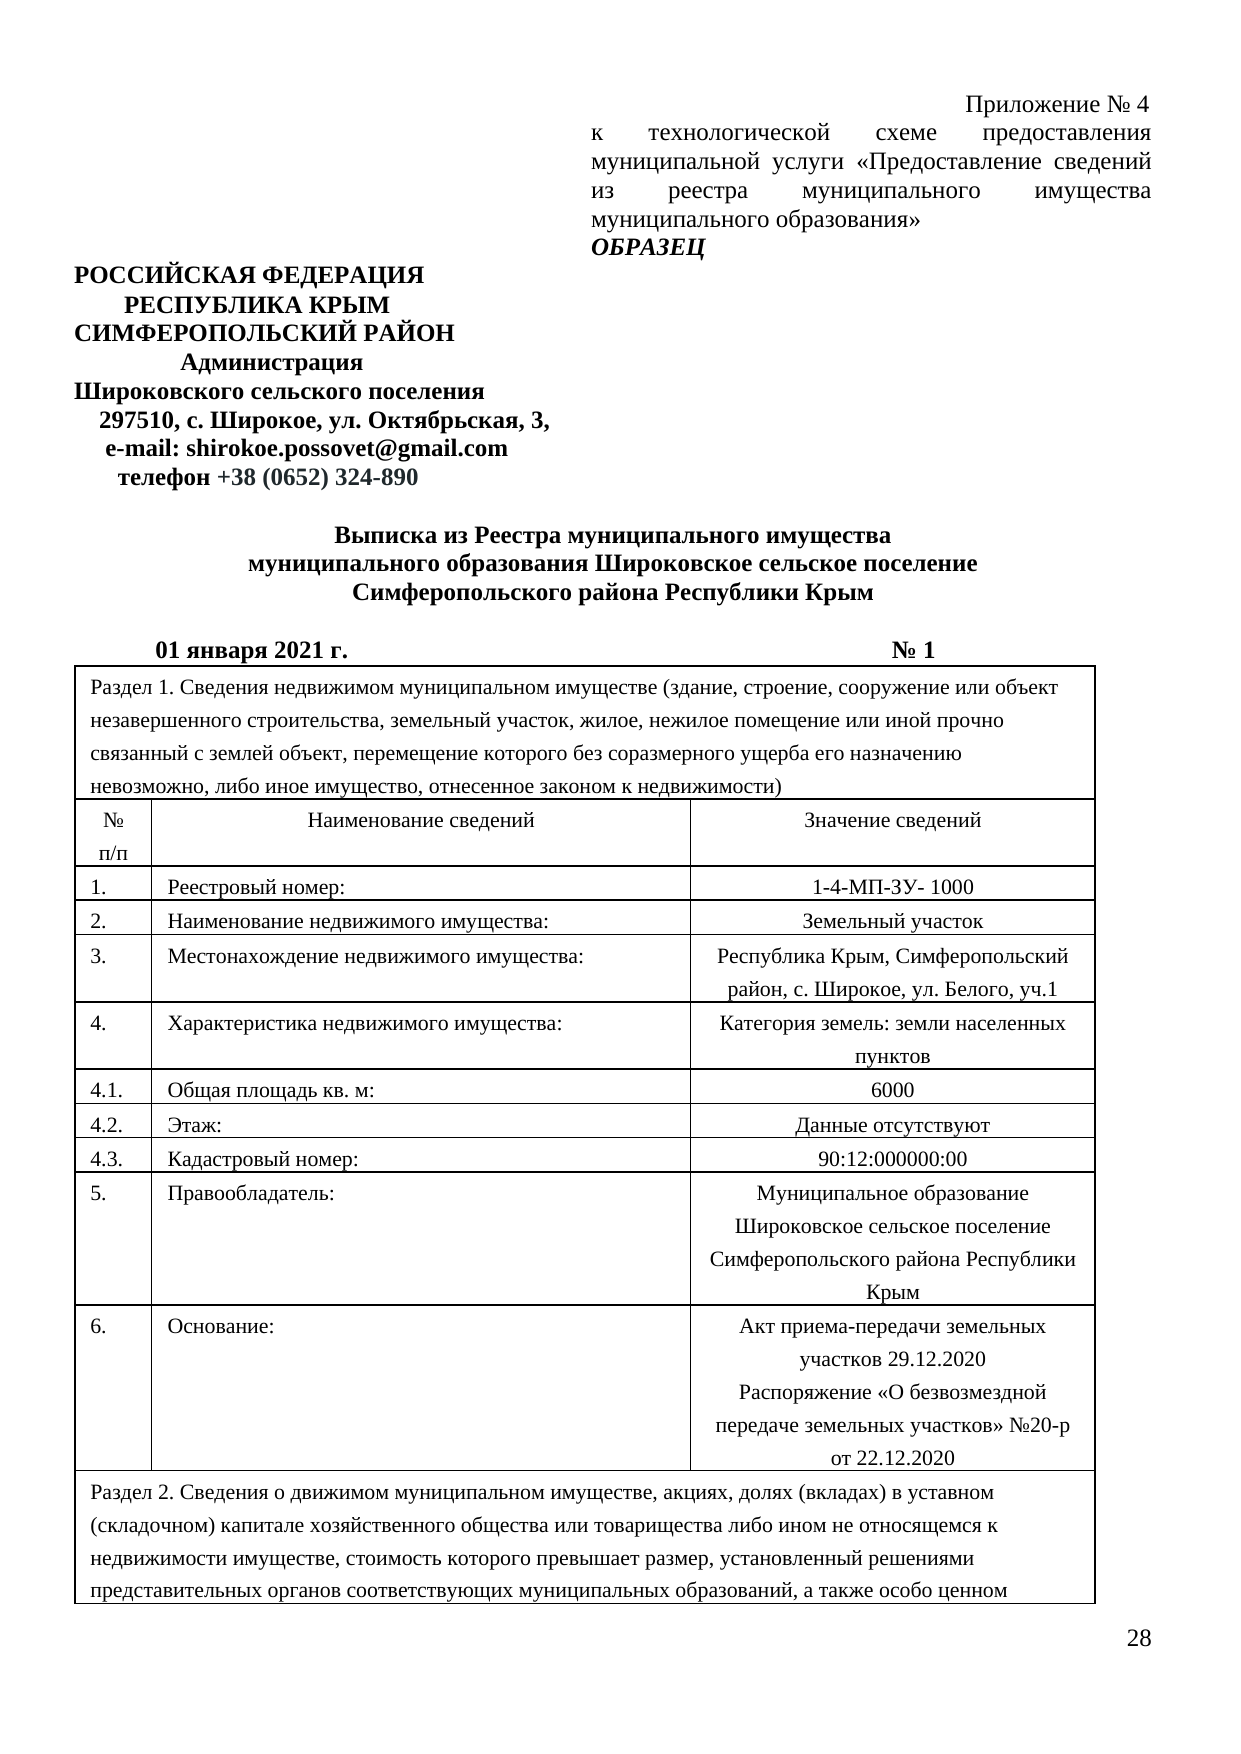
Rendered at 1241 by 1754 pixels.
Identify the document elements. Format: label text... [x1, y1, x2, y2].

table_cell 1-4-МП-ЗУ- 1000 [691, 867, 1094, 899]
table_cell Данные отсутствуют [691, 1104, 1094, 1137]
table_cell Республика Крым, Симферопольский район, с. Широкое, ул. Белого, уч.1 [691, 935, 1094, 1001]
table_cell 4.3. [76, 1138, 151, 1171]
text Симферопольского района Республики Крым [74, 577, 1152, 606]
table_cell 5. [76, 1173, 151, 1304]
table_cell 1. [76, 867, 151, 899]
text Приложение № 4 [74, 89, 1152, 117]
text Широковского сельского поселения 297510, с. Широкое, ул. Октябрьская, 3, е-mail: shirokoe.possovet@gmail.com телефон +38 (0652) 324-890 [74, 376, 1152, 491]
table_cell Наименование недвижимого имущества: [152, 901, 690, 934]
table_cell № п/п [76, 800, 151, 865]
table_cell Характеристика недвижимого имущества: [152, 1003, 690, 1068]
table_cell 2. [76, 901, 151, 934]
table_cell Категория земель: земли населенных пунктов [691, 1003, 1094, 1068]
text ОБРАЗЕЦ [591, 232, 1152, 261]
table_cell Наименование сведений [152, 800, 690, 865]
table_cell Раздел 1. Сведения недвижимом муниципальном имуществе (здание, строение, сооружение или объект незавершенного строительства, земельный участок, жилое, нежилое помещение или иной прочно связанный с землей объект, перемещение которого без соразмерного ущерба его назначению невозможно, либо иное имущество, отнесенное законом к недвижимости) [76, 667, 1094, 798]
table_cell 3. [76, 935, 151, 1001]
table_cell Значение сведений [691, 800, 1094, 865]
text к технологической схеме предоставления муниципальной услуги «Предоставление сведений из реестра муниципального имущества муниципального образования» [591, 117, 1152, 232]
table_cell 4.1. [76, 1070, 151, 1102]
table_cell Акт приема-передачи земельных участков 29.12.2020 Распоряжение «О безвозмездной передаче земельных участков» №20-р от 22.12.2020 [691, 1306, 1094, 1470]
table_cell Муниципальное образование Широковское сельское поселение Симферопольского района Республики Крым [691, 1173, 1094, 1304]
text СИМФЕРОПОЛЬСКИЙ РАЙОН [74, 318, 1152, 347]
text РЕСПУБЛИКА КРЫМ [74, 290, 1152, 318]
table_cell 6. [76, 1306, 151, 1470]
table_cell Кадастровый номер: [152, 1138, 690, 1171]
table_cell Земельный участок [691, 901, 1094, 934]
table_cell Общая площадь кв. м: [152, 1070, 690, 1102]
table_cell 4. [76, 1003, 151, 1068]
text 01 января 2021 г. № 1 [74, 635, 1152, 663]
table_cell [76, 1471, 1094, 1602]
table_cell Правообладатель: [152, 1173, 690, 1304]
text Администрация [74, 347, 1152, 376]
text Выписка из Реестра муниципального имущества муниципального образования Широковское сельское поселение [74, 520, 1152, 577]
table_cell Местонахождение недвижимого имущества: [152, 935, 690, 1001]
table_cell 4.2. [76, 1104, 151, 1137]
text РОССИЙСКАЯ ФЕДЕРАЦИЯ [74, 261, 1152, 290]
table_cell 90:12:000000:00 [691, 1138, 1094, 1171]
table_cell Основание: [152, 1306, 690, 1470]
table_cell 6000 [691, 1070, 1094, 1102]
table_cell Этаж: [152, 1104, 690, 1137]
table_cell Реестровый номер: [152, 867, 690, 899]
